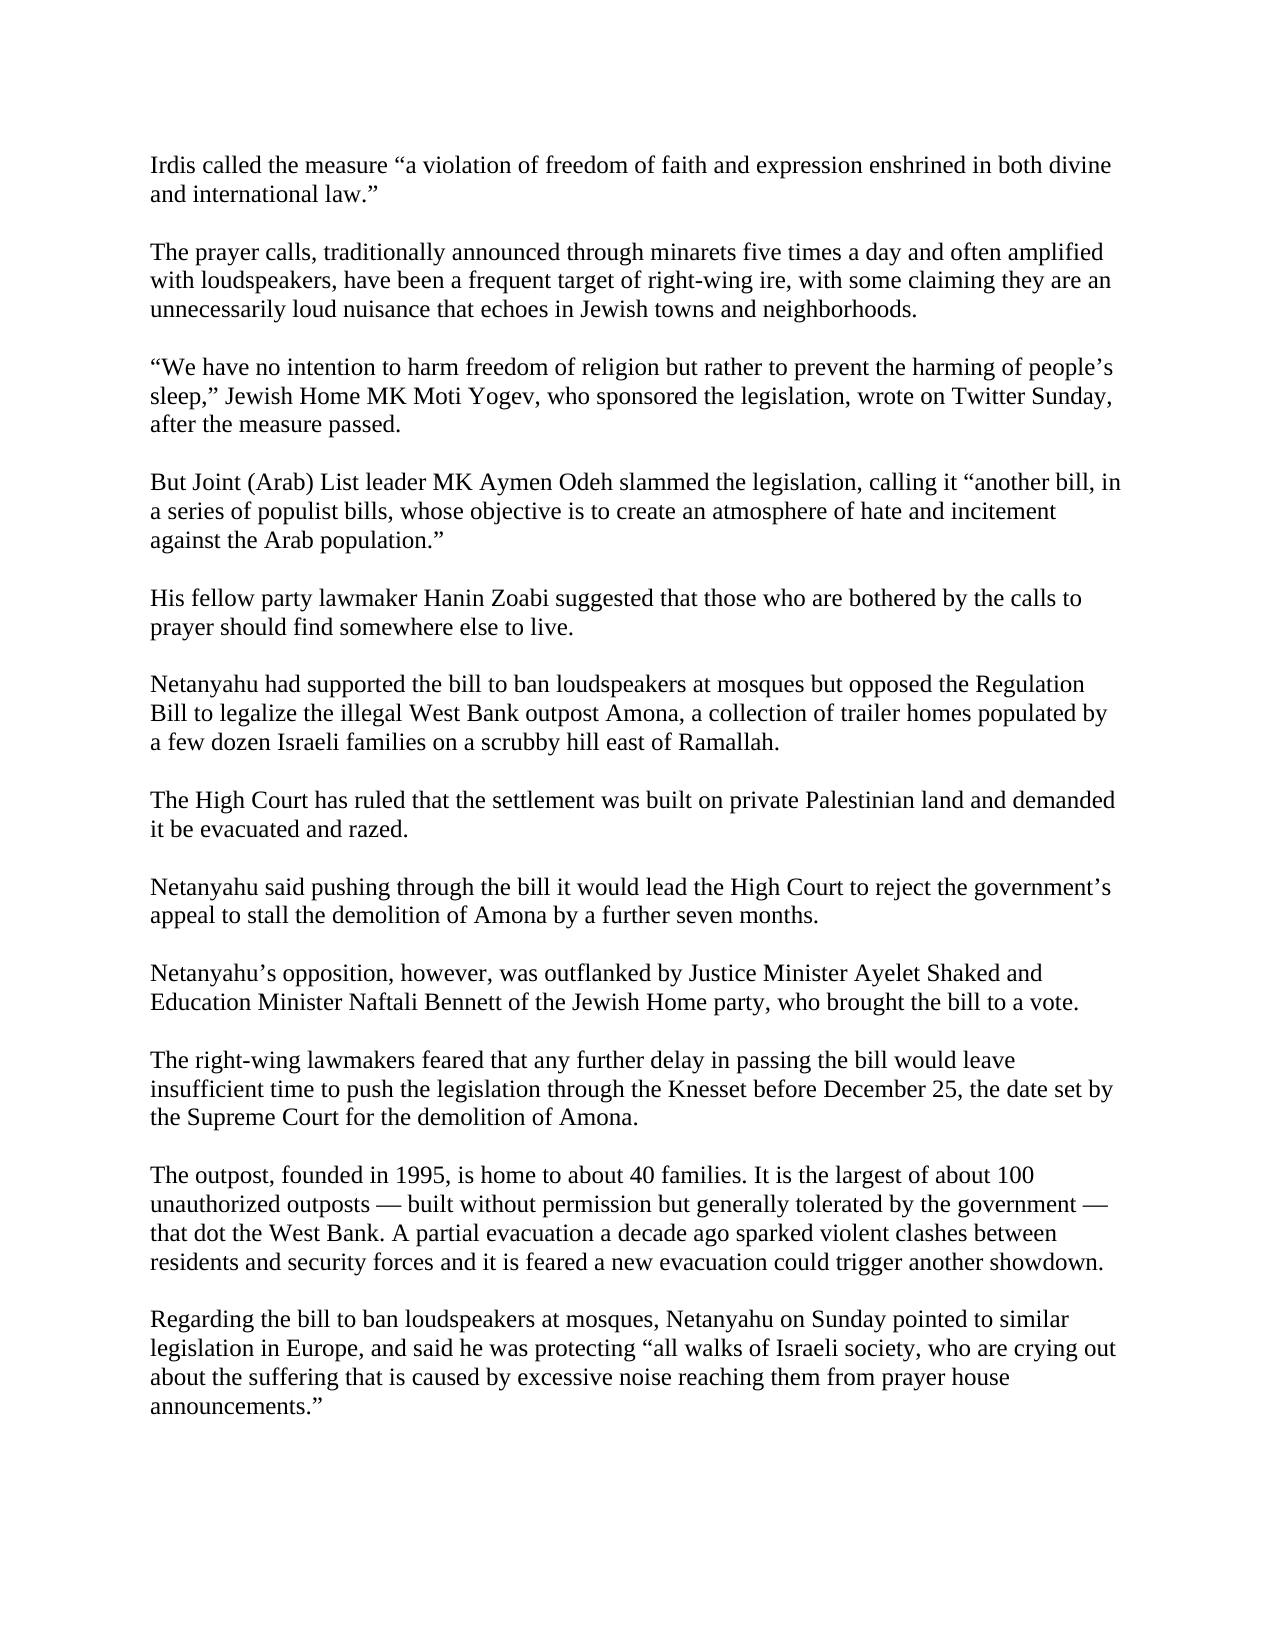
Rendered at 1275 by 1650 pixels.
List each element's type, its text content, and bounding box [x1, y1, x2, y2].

text Irdis called the measure “a violation of freedom of faith and expression enshrined in both divine and international law.” [150, 150, 1125, 207]
text “We have no intention to harm freedom of religion but rather to prevent the harming of people’s sleep,” Jewish Home MK Moti Yogev, who sponsored the legislation, wrote on Twitter Sunday, after the measure passed. [150, 352, 1125, 438]
text The outpost, founded in 1995, is home to about 40 families. It is the largest of about 100 unauthorized outposts — built without permission but generally tolerated by the government — that dot the West Bank. A partial evacuation a decade ago sparked violent clashes between residents and security forces and it is feared a new evacuation could trigger another showdown. [150, 1160, 1125, 1275]
text The prayer calls, traditionally announced through minarets five times a day and often amplified with loudspeakers, have been a frequent target of right-wing ire, with some claiming they are an unnecessarily loud nuisance that echoes in Jewish towns and neighborhoods. [150, 237, 1125, 323]
text Netanyahu’s opposition, however, was outflanked by Justice Minister Ayelet Shaked and Education Minister Naftali Bennett of the Jewish Home party, who brought the bill to a vote. [150, 958, 1125, 1016]
text The High Court has ruled that the settlement was built on private Palestinian land and demanded it be evacuated and razed. [150, 785, 1125, 842]
text But Joint (Arab) List leader MK Aymen Odeh slammed the legislation, calling it “another bill, in a series of populist bills, whose objective is to create an atmosphere of hate and incitement against the Arab population.” [150, 467, 1125, 554]
text Netanyahu had supported the bill to ban loudspeakers at mosques but opposed the Regulation Bill to legalize the illegal West Bank outpost Amona, a collection of trailer homes populated by a few dozen Israeli families on a scrubby hill east of Ramallah. [150, 669, 1125, 756]
text His fellow party lawmaker Hanin Zoabi suggested that those who are bothered by the calls to prayer should find somewhere else to live. [150, 583, 1125, 640]
text Netanyahu said pushing through the bill it would lead the High Court to reject the government’s appeal to stall the demolition of Amona by a further seven months. [150, 872, 1125, 929]
text Regarding the bill to ban loudspeakers at mosques, Netanyahu on Sunday pointed to similar legislation in Europe, and said he was protecting “all walks of Israeli society, who are crying out about the suffering that is caused by excessive noise reaching them from prayer house announcements.” [150, 1304, 1125, 1419]
text The right-wing lawmakers feared that any further delay in passing the bill would leave insufficient time to push the legislation through the Knesset before December 25, the date set by the Supreme Court for the demolition of Amona. [150, 1045, 1125, 1131]
